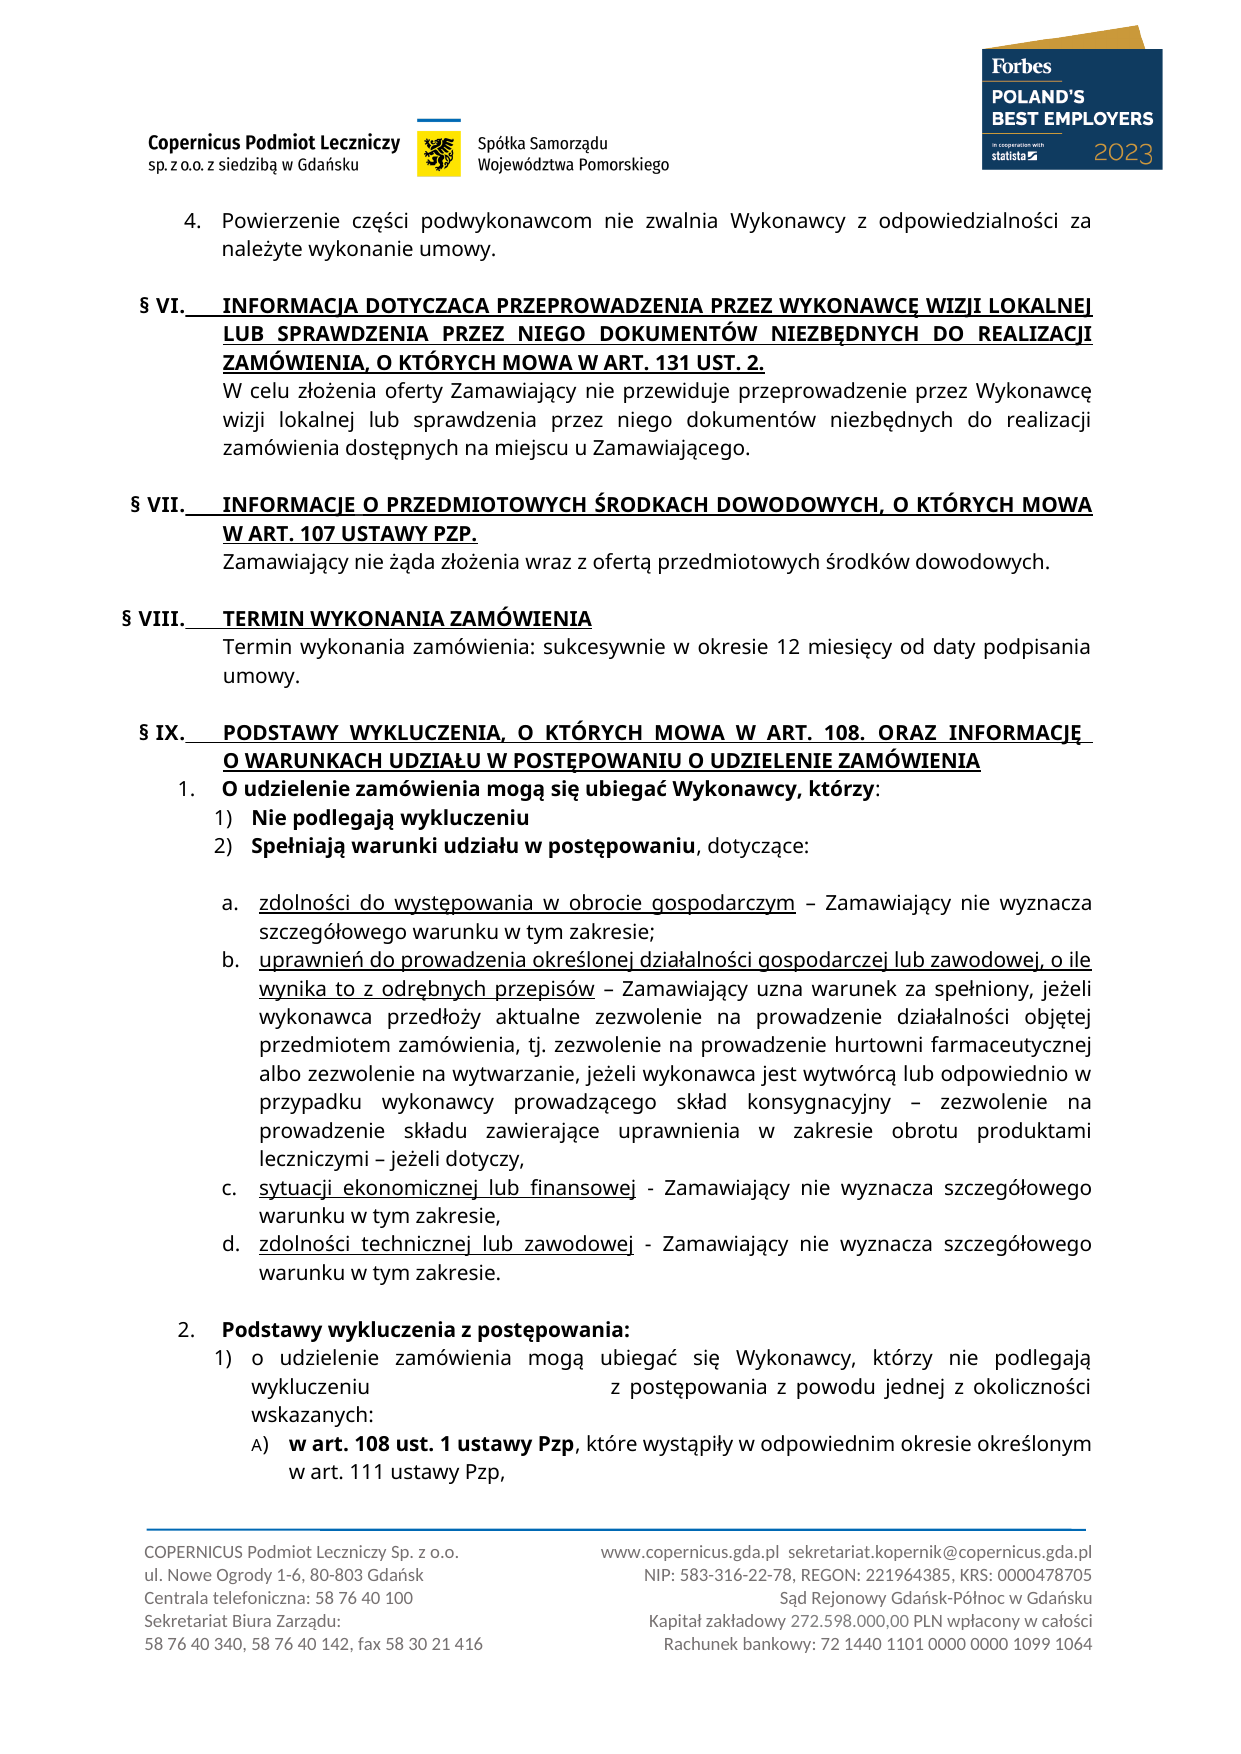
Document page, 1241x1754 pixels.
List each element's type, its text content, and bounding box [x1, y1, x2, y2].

text Zamawiający nie żąda złożenia wraz z ofertą przedmiotowych środków dowodowych. [223, 547, 1093, 576]
list Podstawy wykluczenia z postępowania: [177, 1315, 1093, 1343]
list Nie podlegają wykluczeniu [213, 803, 1093, 831]
picture [147, 118, 672, 178]
text Termin wykonania zamówienia: sukcesywnie w okresie 12 miesięcy od daty podpisania umowy. [223, 632, 1093, 689]
list PODSTAWY WYKLUCZENIA, O KTÓRYCH MOWA W ART. 108. ORAZ INFORMACJĘ O WARUNKACH UDZIAŁU W POSTĘPOWANIU O UDZIELENIE ZAMÓWIENIA [185, 743, 1093, 774]
list sytuacji ekonomicznej lub finansowej - Zamawiający nie wyznacza szczegółowego warunku w tym zakresie, [221, 1173, 1093, 1229]
picture [982, 25, 1163, 170]
list o udzielenie zamówienia mogą ubiegać się Wykonawcy, którzy nie podlegają wykluczeniu z postępowania z powodu jednej z okoliczności wskazanych: [213, 1343, 1093, 1429]
list zdolności technicznej lub zawodowej - Zamawiający nie wyznacza szczegółowego warunku w tym zakresie. [222, 1229, 1093, 1286]
list uprawnień do prowadzenia określonej działalności gospodarczej lub zawodowej, o ile wynika to z odrębnych przepisów – Zamawiający uzna warunek za spełniony, jeżeli wykonawca przedłoży aktualne zezwolenie na prowadzenie działalności objętej przedmiotem zamówienia, tj. zezwolenie na prowadzenie hurtowni farmaceutycznej albo zezwolenie na wytwarzanie, jeżeli wykonawca jest wytwórcą lub odpowiednio w przypadku wykonawcy prowadzącego skład konsygnacyjny – zezwolenie na prowadzenie składu zawierające uprawnienia w zakresie obrotu produktami leczniczymi – jeżeli dotyczy, [221, 945, 1093, 1173]
list Powierzenie części podwykonawcom nie zwalnia Wykonawcy z odpowiedzialności za należyte wykonanie umowy. [184, 206, 1093, 263]
list PODSTAWY WYKLUCZENIA, O KTÓRYCH MOWA W ART. 108. ORAZ INFORMACJĘ O WARUNKACH UDZIAŁU W POSTĘPOWANIU O UDZIELENIE ZAMÓWIENIA [185, 718, 1093, 742]
list w art. 108 ust. 1 ustawy Pzp, które wystąpiły w odpowiednim okresie określonym w art. 111 ustawy Pzp, [251, 1429, 1093, 1486]
list O udzielenie zamówienia mogą się ubiegać Wykonawcy, którzy: [177, 774, 1093, 803]
text W celu złożenia oferty Zamawiający nie przewiduje przeprowadzenie przez Wykonawcę wizji lokalnej lub sprawdzenia przez niego dokumentów niezbędnych do realizacji zamówienia dostępnych na miejscu u Zamawiającego. [223, 376, 1093, 462]
list Informacja dotyczacA przeprowadzenia przez wykonawcę wizji lokalnej lub sprawdzenia przez niego dokumentów niezbędnych do realizacji zamówienia, o których mowA w art. 131 ust. 2. [185, 317, 1093, 376]
list INFORMACJE O PRZEDMIOTOWYCH ŚRODKACH DOWODOWYCH, o których mowa w art. 107 ustawy pzp. [185, 490, 1093, 514]
list Spełniają warunki udziału w postępowaniu, dotyczące: [213, 831, 1093, 860]
list INFORMACJE O PRZEDMIOTOWYCH ŚRODKACH DOWODOWYCH, o których mowa w art. 107 ustawy pzp. [185, 516, 1093, 547]
list Informacja dotyczacA przeprowadzenia przez wykonawcę wizji lokalnej lub sprawdzenia przez niego dokumentów niezbędnych do realizacji zamówienia, o których mowA w art. 131 ust. 2. [185, 291, 1093, 315]
list TERMIN WYKONANIA ZAMÓWIENIA [185, 604, 1093, 632]
list zdolności do występowania w obrocie gospodarczym – Zamawiający nie wyznacza szczegółowego warunku w tym zakresie; [221, 888, 1093, 945]
